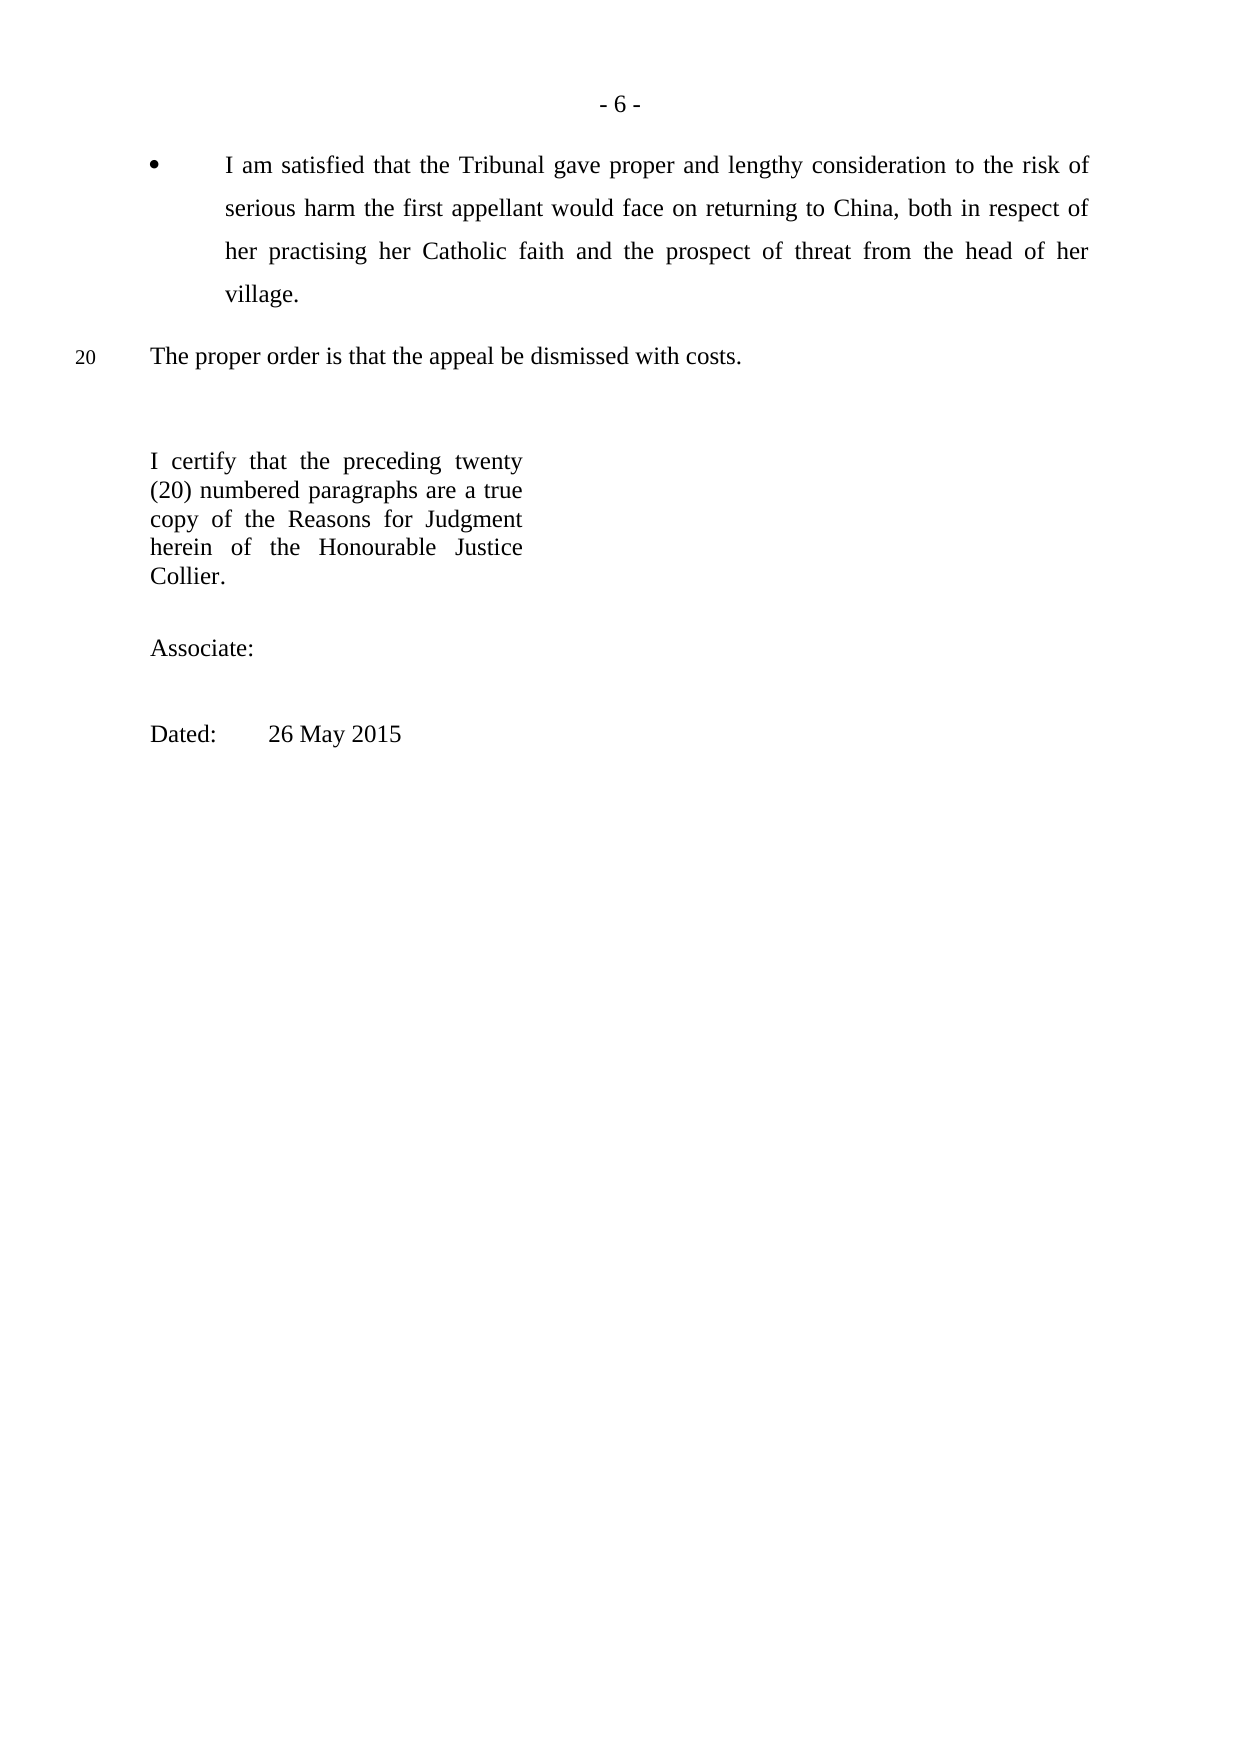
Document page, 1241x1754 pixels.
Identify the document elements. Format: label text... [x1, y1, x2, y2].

text Associate: [150, 633, 1090, 662]
text Dated: 26 May 2015 [150, 719, 1090, 748]
table_header I certify that the preceding twenty (20) numbered paragraphs are a true copy of the Reasons for Judgment herein of the Honourable Justice Collier. [139, 446, 534, 590]
text The proper order is that the appeal be dismissed with costs. [75, 341, 1090, 370]
text I am satisfied that the Tribunal gave proper and lengthy consideration to the risk of serious harm the first appellant would face on returning to China, both in respect of her practising her Catholic faith and the prospect of threat from the head of her village. [150, 150, 1090, 308]
